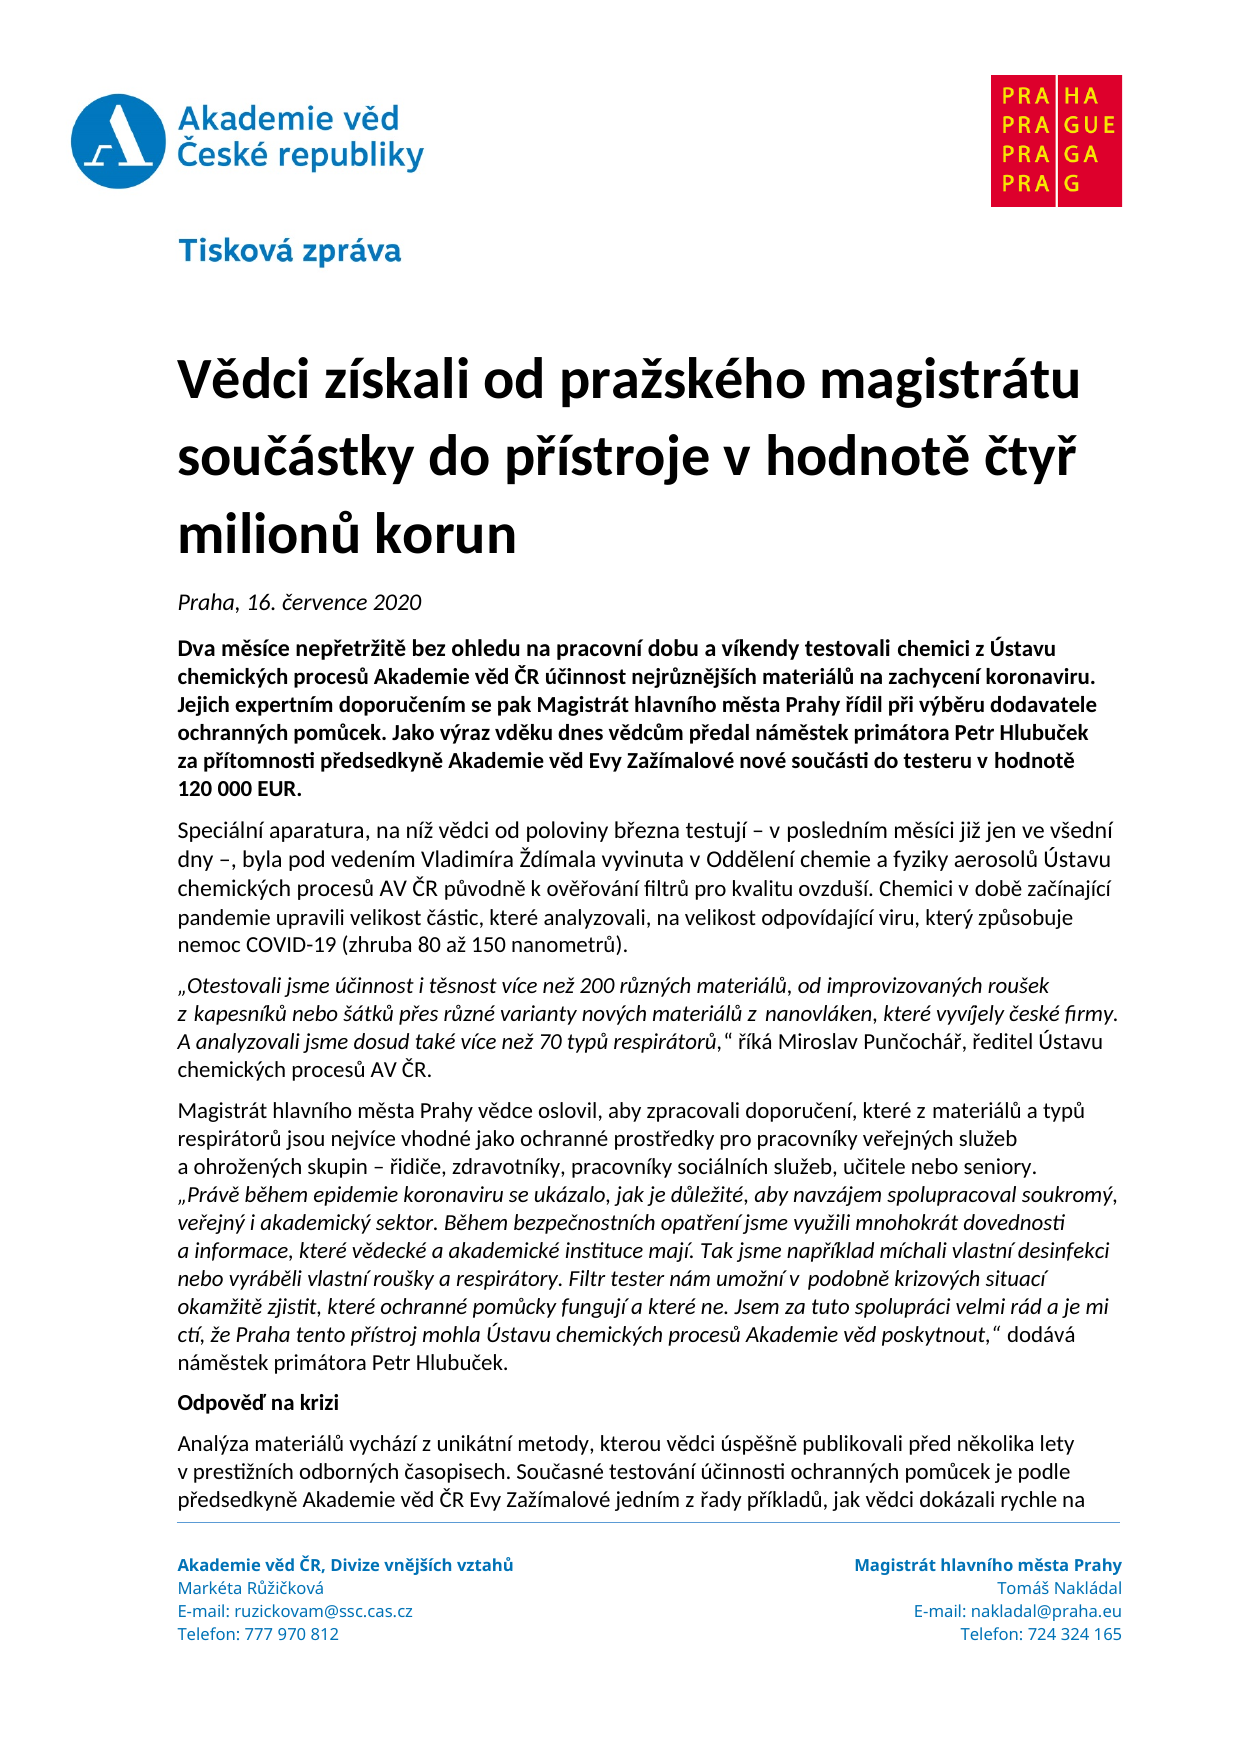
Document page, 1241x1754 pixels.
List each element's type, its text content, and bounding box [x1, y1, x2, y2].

text Vědci získali od pražského magistrátu součástky do přístroje v hodnotě čtyř milionů korun [177, 341, 1122, 568]
text Praha, 16. července 2020 [177, 587, 1122, 616]
text Dva měsíce nepřetržitě bez ohledu na pracovní dobu a víkendy testovali chemici z Ústavu chemických procesů Akademie věd ČR účinnost nejrůznějších materiálů na zachycení koronaviru. Jejich expertním doporučením se pak Magistrát hlavního města Prahy řídil při výběru dodavatele ochranných pomůcek. Jako výraz vděku dnes vědcům předal náměstek primátora Petr Hlubuček za přítomnosti předsedkyně Akademie věd Evy Zažímalové nové součásti do testeru v hodnotě 120 000 EUR. [177, 633, 1122, 802]
text Magistrát hlavního města Prahy vědce oslovil, aby zpracovali doporučení, které z materiálů a typů respirátorů jsou nejvíce vhodné jako ochranné prostředky pro pracovníky veřejných služeb a ohrožených skupin – řidiče, zdravotníky, pracovníky sociálních služeb, učitele nebo seniory. „Právě během epidemie koronaviru se ukázalo, jak je důležité, aby navzájem spolupracoval soukromý, veřejný i akademický sektor. Během bezpečnostních opatření jsme využili mnohokrát dovednosti a informace, které vědecké a akademické instituce mají. Tak jsme například míchali vlastní desinfekci nebo vyráběli vlastní roušky a respirátory. Filtr tester nám umožní v podobně krizových situací okamžitě zjistit, které ochranné pomůcky fungují a které ne. Jsem za tuto spolupráci velmi rád a je mi ctí, že Praha tento přístroj mohla Ústavu chemických procesů Akademie věd poskytnout,“ dodává náměstek primátora Petr Hlubuček. [177, 1096, 1122, 1376]
text Speciální aparatura, na níž vědci od poloviny března testují – v posledním měsíci již jen ve všední dny –, byla pod vedením Vladimíra Ždímala vyvinuta v Oddělení chemie a fyziky aerosolů Ústavu chemických procesů AV ČR původně k ověřování filtrů pro kvalitu ovzduší. Chemici v době začínající pandemie upravili velikost částic, které analyzovali, na velikost odpovídající viru, který způsobuje nemoc COVID-19 (zhruba 80 až 150 nanometrů). [177, 815, 1122, 959]
picture [0, 0, 1241, 329]
text „Otestovali jsme účinnost i těsnost více než 200 různých materiálů, od improvizovaných roušek z kapesníků nebo šátků přes různé varianty nových materiálů z nanovláken, které vyvíjely české firmy. A analyzovali jsme dosud také více než 70 typů respirátorů,“ říká Miroslav Punčochář, ředitel Ústavu chemických procesů AV ČR. [177, 971, 1122, 1083]
text Odpověď na krizi [177, 1388, 1122, 1416]
